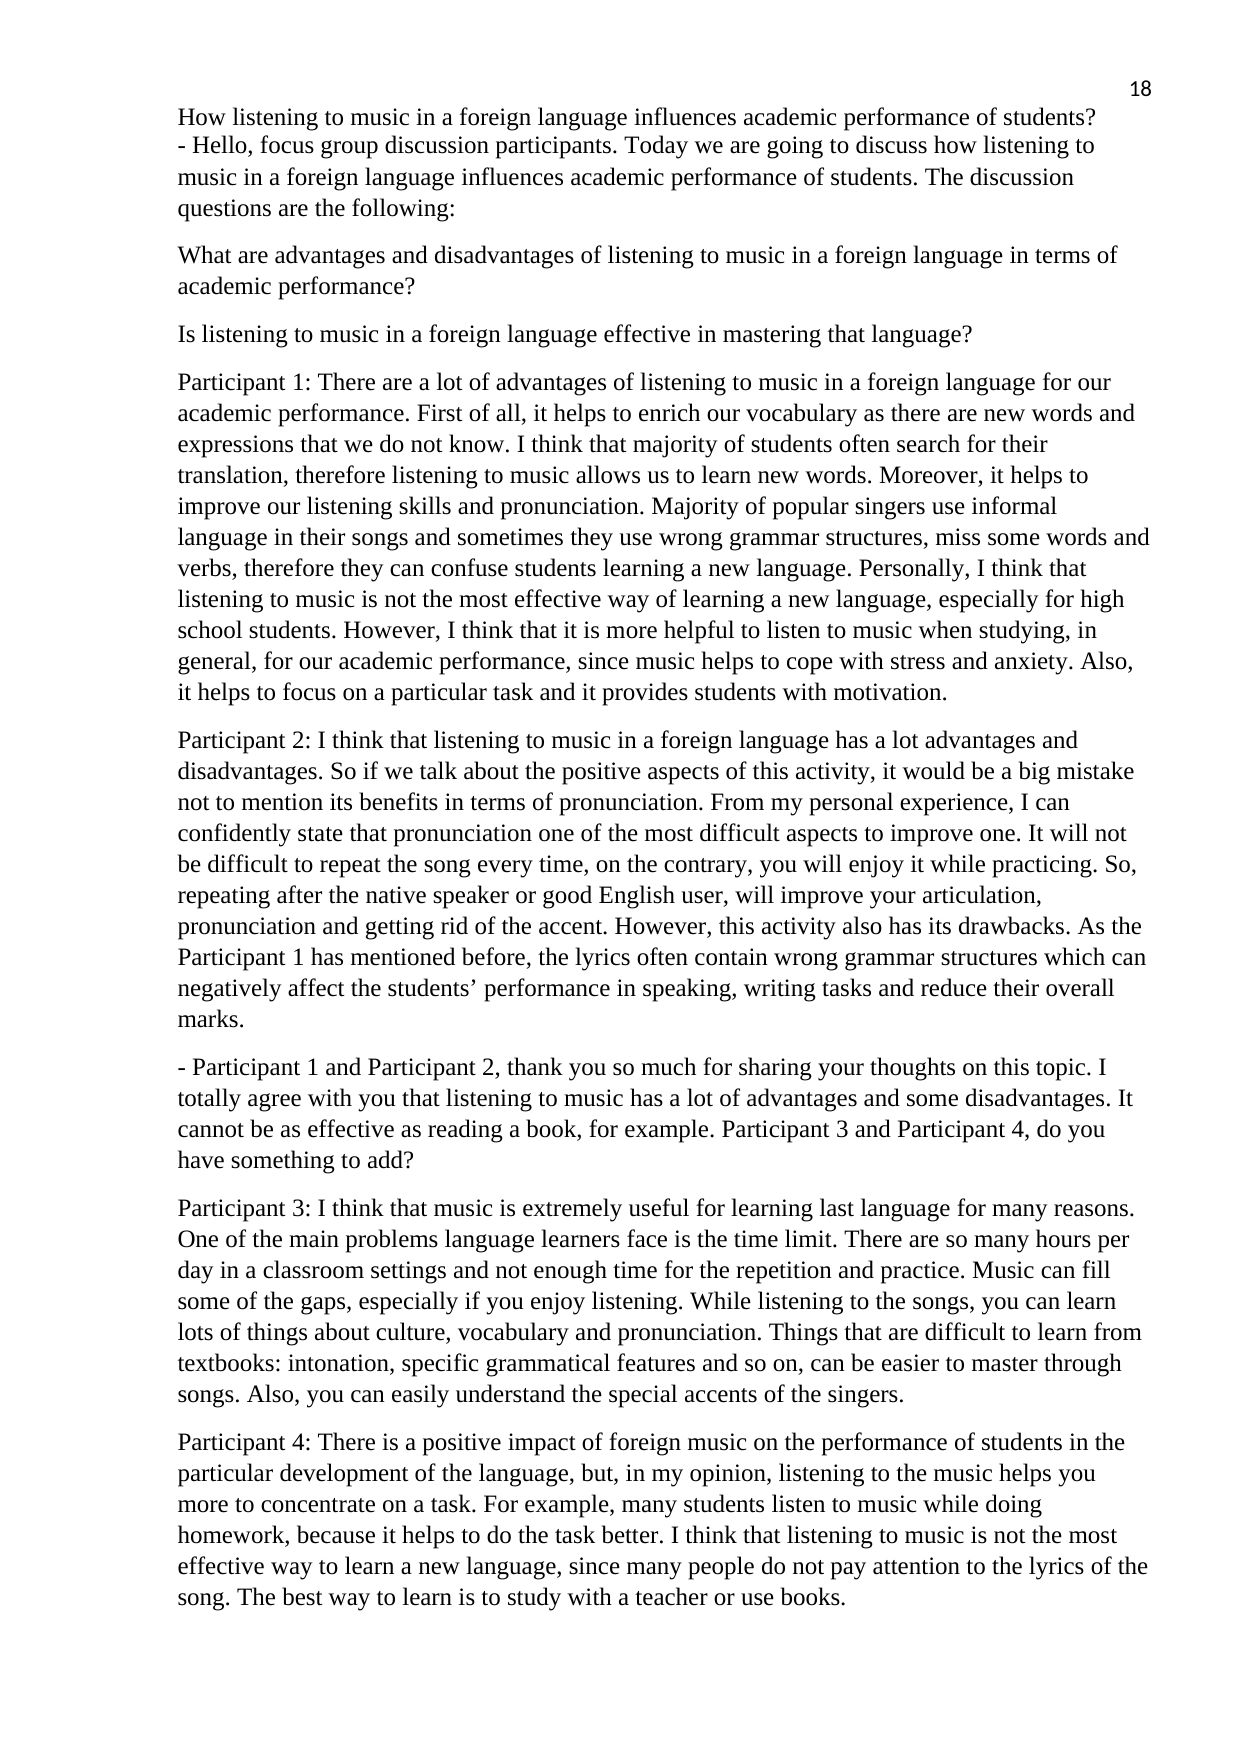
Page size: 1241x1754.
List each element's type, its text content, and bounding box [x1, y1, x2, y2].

text - Hello, focus group discussion participants. Today we are going to discuss how listening to music in a foreign language influences academic performance of students. The discussion questions are the following: [177, 131, 1152, 221]
text - Participant 1 and Participant 2, thank you so much for sharing your thoughts on this topic. I totally agree with you that listening to music has a lot of advantages and some disadvantages. It cannot be as effective as reading a book, for example. Participant 3 and Participant 4, do you have something to add? [177, 1052, 1152, 1174]
text Participant 4: There is a positive impact of foreign music on the performance of students in the particular development of the language, but, in my opinion, listening to the music helps you more to concentrate on a task. For example, many students listen to music while doing homework, because it helps to do the task better. I think that listening to music is not the most effective way to learn a new language, since many people do not pay attention to the lyrics of the song. The best way to learn is to study with a teacher or use books. [177, 1427, 1152, 1611]
text Is listening to music in a foreign language effective in mastering that language? [177, 319, 1152, 348]
text Participant 1: There are a lot of advantages of listening to music in a foreign language for our academic performance. First of all, it helps to enrich our vocabulary as there are new words and expressions that we do not know. I think that majority of students often search for their translation, therefore listening to music allows us to learn new words. Moreover, it helps to improve our listening skills and pronunciation. Majority of popular singers use informal language in their songs and sometimes they use wrong grammar structures, miss some words and verbs, therefore they can confuse students learning a new language. Personally, I think that listening to music is not the most effective way of learning a new language, especially for high school students. However, I think that it is more helpful to listen to music when studying, in general, for our academic performance, since music helps to cope with stress and anxiety. Also, it helps to focus on a particular task and it provides students with motivation. [177, 367, 1152, 706]
text Participant 3: I think that music is extremely useful for learning last language for many reasons. One of the main problems language learners face is the time limit. There are so many hours per day in a classroom settings and not enough time for the repetition and practice. Music can fill some of the gaps, especially if you enjoy listening. While listening to the songs, you can learn lots of things about culture, vocabulary and pronunciation. Things that are difficult to learn from textbooks: intonation, specific grammatical features and so on, can be easier to master through songs. Also, you can easily understand the special accents of the singers. [177, 1193, 1152, 1408]
text Participant 2: I think that listening to music in a foreign language has a lot advantages and disadvantages. So if we talk about the positive aspects of this activity, it would be a big mistake not to mention its benefits in terms of pronunciation. From my personal experience, I can confidently state that pronunciation one of the most difficult aspects to improve one. It will not be difficult to repeat the song every time, on the contrary, you will enjoy it while practicing. So, repeating after the native speaker or good English user, will improve your articulation, pronunciation and getting rid of the accent. However, this activity also has its drawbacks. As the Participant 1 has mentioned before, the lyrics often contain wrong grammar structures which can negatively affect the students’ performance in speaking, writing tasks and reduce their overall marks. [177, 725, 1152, 1033]
text What are advantages and disadvantages of listening to music in a foreign language in terms of academic performance? [177, 240, 1152, 300]
